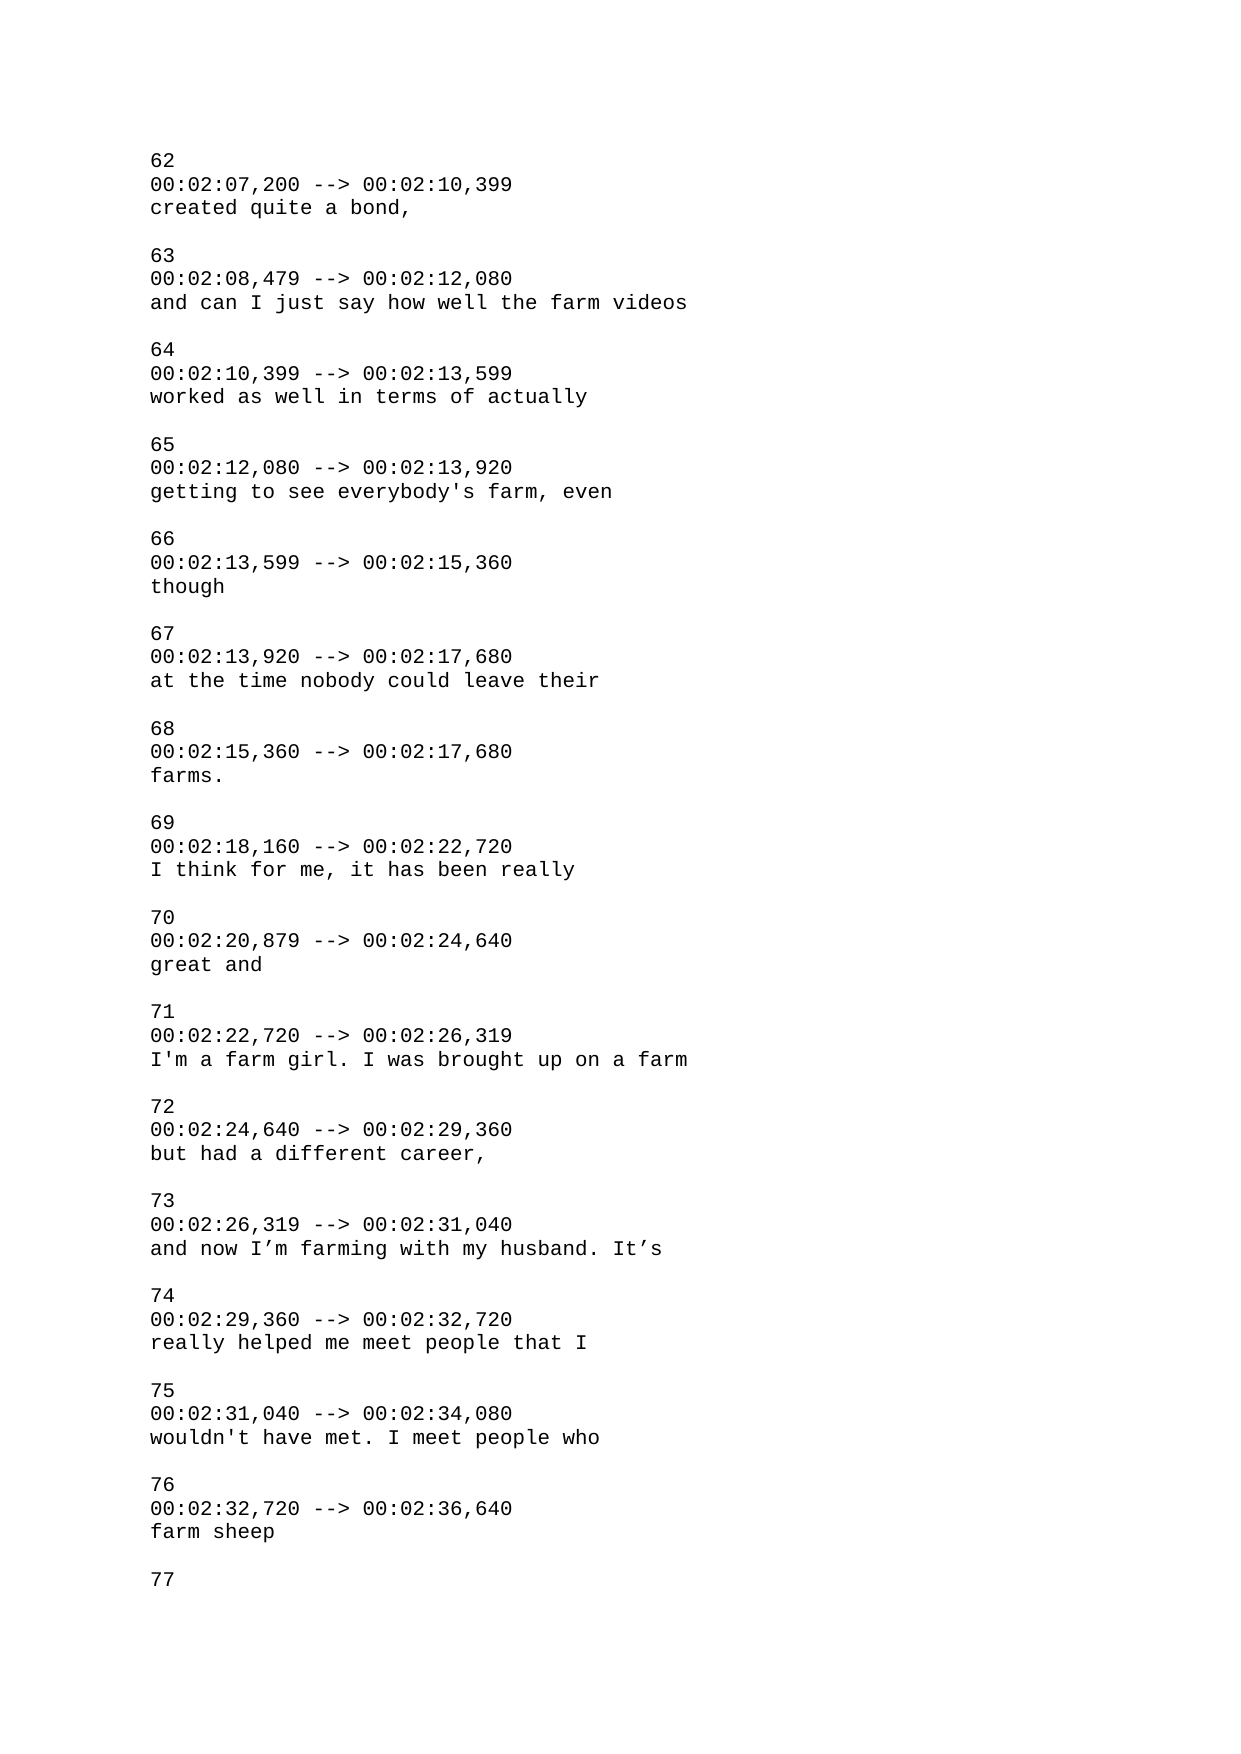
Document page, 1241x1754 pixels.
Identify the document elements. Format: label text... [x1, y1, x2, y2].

text 69 [150, 812, 1090, 836]
text at the time nobody could leave their [150, 670, 1090, 694]
text 00:02:15,360 --> 00:02:17,680 [150, 741, 1090, 765]
text great and [150, 954, 1090, 978]
text 00:02:13,920 --> 00:02:17,680 [150, 647, 1090, 670]
text 71 [150, 1001, 1090, 1025]
text 77 [150, 1569, 1090, 1592]
text created quite a bond, [150, 197, 1090, 221]
text I'm a farm girl. I was brought up on a farm [150, 1048, 1090, 1072]
text and can I just say how well the farm videos [150, 292, 1090, 316]
text 75 [150, 1379, 1090, 1403]
text worked as well in terms of actually [150, 386, 1090, 410]
text getting to see everybody's farm, even [150, 481, 1090, 505]
text 65 [150, 434, 1090, 457]
text and now I’m farming with my husband. It’s [150, 1238, 1090, 1261]
text 70 [150, 907, 1090, 930]
text 62 [150, 150, 1090, 174]
text I think for me, it has been really [150, 859, 1090, 883]
text though [150, 576, 1090, 599]
text 76 [150, 1474, 1090, 1498]
text 00:02:31,040 --> 00:02:34,080 [150, 1403, 1090, 1427]
text really helped me meet people that I [150, 1332, 1090, 1356]
text 74 [150, 1285, 1090, 1309]
text 68 [150, 717, 1090, 741]
text 00:02:32,720 --> 00:02:36,640 [150, 1498, 1090, 1521]
text but had a different career, [150, 1143, 1090, 1167]
text 00:02:13,599 --> 00:02:15,360 [150, 552, 1090, 576]
text 67 [150, 623, 1090, 647]
text 00:02:26,319 --> 00:02:31,040 [150, 1214, 1090, 1238]
text 73 [150, 1190, 1090, 1214]
text 00:02:10,399 --> 00:02:13,599 [150, 363, 1090, 386]
text 00:02:29,360 --> 00:02:32,720 [150, 1309, 1090, 1332]
text 00:02:22,720 --> 00:02:26,319 [150, 1025, 1090, 1048]
text 72 [150, 1096, 1090, 1119]
text 00:02:07,200 --> 00:02:10,399 [150, 174, 1090, 197]
text 00:02:12,080 --> 00:02:13,920 [150, 457, 1090, 481]
text wouldn't have met. I meet people who [150, 1427, 1090, 1451]
text 00:02:08,479 --> 00:02:12,080 [150, 268, 1090, 292]
text 00:02:24,640 --> 00:02:29,360 [150, 1119, 1090, 1143]
text farm sheep [150, 1521, 1090, 1545]
text 64 [150, 339, 1090, 363]
text 66 [150, 528, 1090, 552]
text 63 [150, 244, 1090, 268]
text 00:02:20,879 --> 00:02:24,640 [150, 930, 1090, 954]
text 00:02:18,160 --> 00:02:22,720 [150, 836, 1090, 859]
text farms. [150, 765, 1090, 788]
